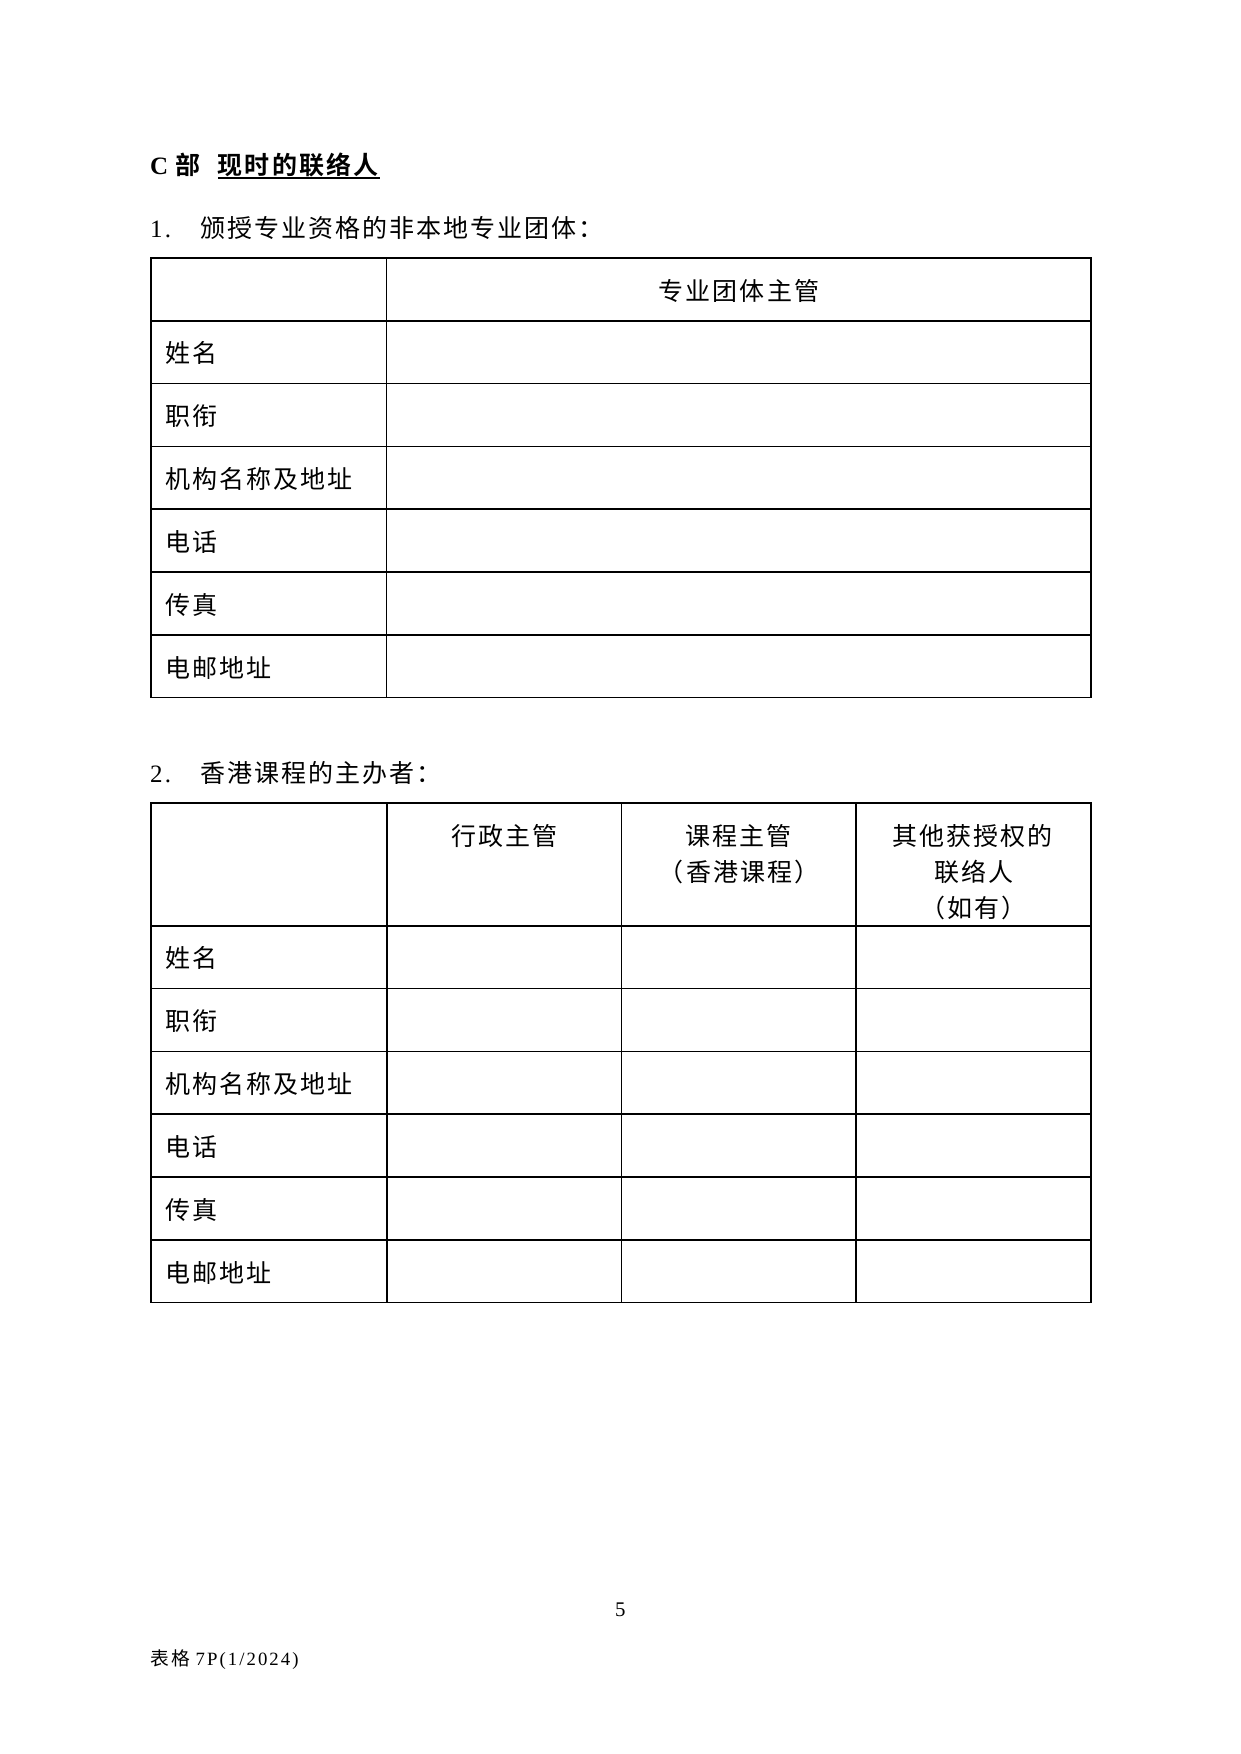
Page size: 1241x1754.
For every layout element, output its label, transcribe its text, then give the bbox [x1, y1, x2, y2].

table_header 其他获授权的 联络人 （如有） [857, 804, 1090, 925]
table_cell [387, 573, 1090, 634]
table_cell [622, 1052, 855, 1113]
table_cell [857, 1115, 1090, 1176]
table_cell 电话 [152, 510, 386, 571]
table_cell [622, 1178, 855, 1239]
table_header 行政主管 [388, 804, 621, 925]
table_cell 职衔 [152, 989, 386, 1051]
text C部 现时的联络人 [150, 146, 1090, 182]
table_cell [387, 447, 1090, 508]
table_header [152, 259, 386, 320]
table_cell [388, 927, 621, 988]
table_header 课程主管 （香港课程） [622, 804, 855, 925]
table_cell [857, 989, 1090, 1051]
table_cell [857, 927, 1090, 988]
table_cell 姓名 [152, 322, 386, 383]
table_cell [387, 384, 1090, 446]
table_cell 电邮地址 [152, 636, 386, 697]
table_header [152, 804, 386, 925]
table_cell 姓名 [152, 927, 386, 988]
table_cell 传真 [152, 1178, 386, 1239]
table_cell [857, 1052, 1090, 1113]
table_cell 职衔 [152, 384, 386, 446]
table_cell [387, 510, 1090, 571]
table_cell 电邮地址 [152, 1241, 386, 1302]
table_cell [388, 1178, 621, 1239]
table_cell [388, 989, 621, 1051]
table_cell [622, 1241, 855, 1302]
table_cell [857, 1241, 1090, 1302]
table_cell [388, 1052, 621, 1113]
table_cell [387, 636, 1090, 697]
text 1. 颁授专业资格的非本地专业团体： [150, 207, 1090, 244]
table_cell [388, 1115, 621, 1176]
table_cell [622, 989, 855, 1051]
table_cell 机构名称及地址 [152, 1052, 386, 1113]
table_cell [388, 1241, 621, 1302]
table_cell 传真 [152, 573, 386, 634]
table_cell [622, 1115, 855, 1176]
table_header 专业团体主管 [387, 259, 1090, 320]
table_cell 电话 [152, 1115, 386, 1176]
table_cell 机构名称及地址 [152, 447, 386, 508]
text 2. 香港课程的主办者： [150, 752, 1090, 789]
table_cell [622, 927, 855, 988]
table_cell [387, 322, 1090, 383]
table_cell [857, 1178, 1090, 1239]
